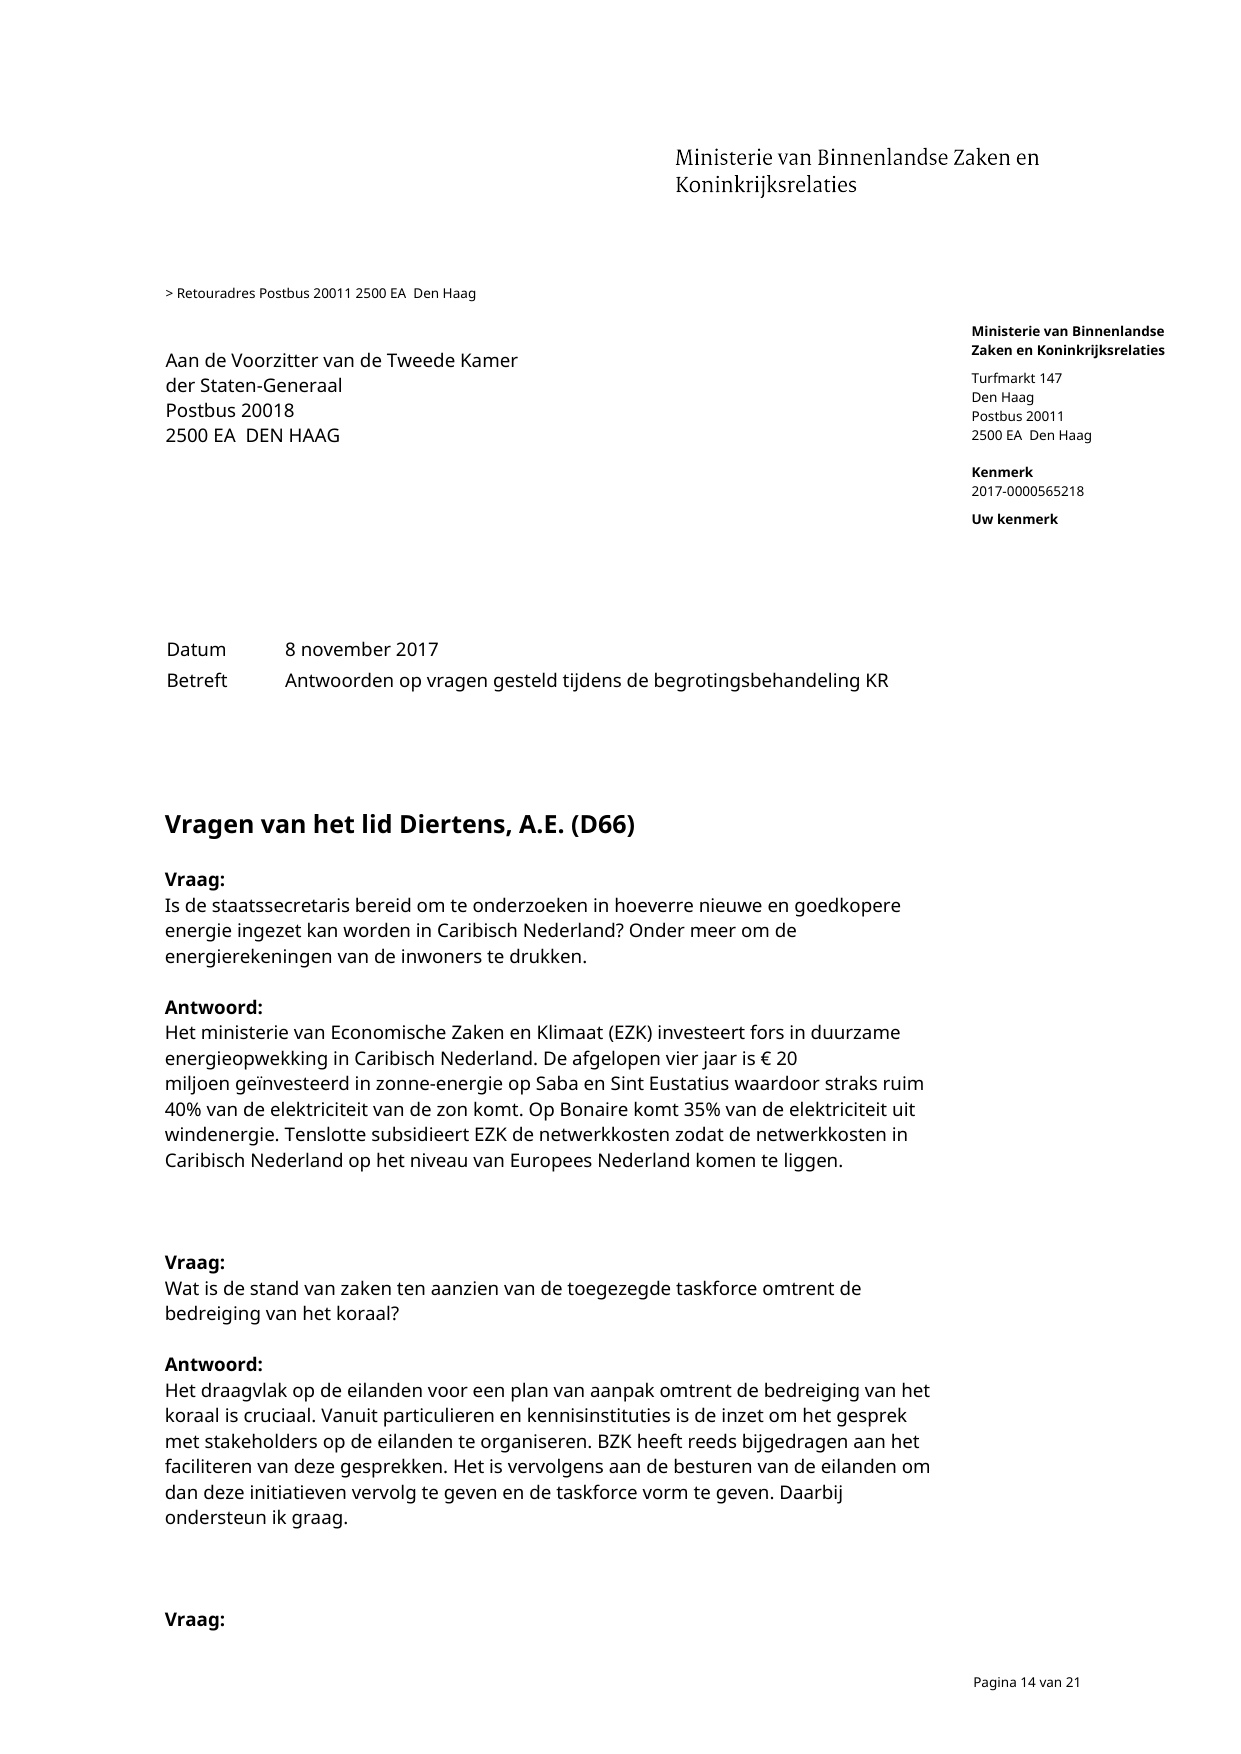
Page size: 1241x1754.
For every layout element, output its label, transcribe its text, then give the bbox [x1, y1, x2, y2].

text Vragen van het lid Diertens, A.E. (D66) Vraag: Is de staatssecretaris bereid om te onderzoeken in hoeverre nieuwe en goedkopere energie ingezet kan worden in Caribisch Nederland? Onder meer om de energierekeningen van de inwoners te drukken. Antwoord: Het ministerie van Economische Zaken en Klimaat (EZK) investeert fors in duurzame energieopwekking in Caribisch Nederland. De afgelopen vier jaar is € 20 miljoen geïnvesteerd in zonne-energie op Saba en Sint Eustatius waardoor straks ruim 40% van de elektriciteit van de zon komt. Op Bonaire komt 35% van de elektriciteit uit windenergie. Tenslotte subsidieert EZK de netwerkkosten zodat de netwerkkosten in Caribisch Nederland op het niveau van Europees Nederland komen te liggen. Vraag: Wat is de stand van zaken ten aanzien van de toegezegde taskforce omtrent de bedreiging van het koraal? Antwoord: Het draagvlak op de eilanden voor een plan van aanpak omtrent de bedreiging van het koraal is cruciaal. Vanuit particulieren en kennisinstituties is de inzet om het gesprek met stakeholders op de eilanden te organiseren. BZK heeft reeds bijgedragen aan het faciliteren van deze gesprekken. Het is vervolgens aan de besturen van de eilanden om dan deze initiatieven vervolg te geven en de taskforce vorm te geven. Daarbij ondersteun ik graag. Vraag: Hoe ziet de staatssecretaris het voor zich hoe een deel van het bedrag voor Voor- en Vroegschoolse Educatie zoals opgenomen in het regeerakkoord, ingezet wordt in het Caribisch deel van Nederland? Wie houdt toezicht op dit geld? Antwoord: De minister voor Basis- en Voortgezet Onderwijs en Media zal de Kamer hier nog nader over informeren. Vraag: Graag het verzoek aan de staatssecretaris om alle knelpunten in het hoger onderwijs in kaart te brengen en een update te geven. Antwoord: In de tweede Onderwijsagenda voor Caribisch Nederland is afgesproken dat studenten een passende voorbereiding krijgen, of zij nu doorstromen naar een vervolgopleiding in de regio, naar Europees Nederland of de arbeidsmarkt opgaan. In Europees Nederland en binnen Caribisch Nederland krijgen zij, desgewenst, begeleiding na hun aankomst. De studenten die gebruik maken van de begeleiding ondersteund door OCW worden onder andere ondersteund bij het vinden van huisvesting. De studenten die daar geen gebruik van maken “de zogenaamde free movers” zorgen zelf voor huisvesting. Vraag: Kosten levensonderhoud zijn hoog, voedsel is duur vanwege afhankelijkheid import. Lokaal produceren brengt de kosten omlaag en is goed voor werkgelegenheid. Is de staatssecretaris bereid met zijn counterparts (Rijksraden) te onderzoeken welke sectoren kansrijk zijn voor lokaal produceren? De andere eilanden kunnen ook een zetje voor de economie gebruiken. Een handelsmissie is hiervoor een optie. Wil de staatssecretaris deze mogelijkheden bekijken? Antwoord: Ik ben in samenspraak met de verantwoordelijke minister van Landbouw, Natuur en Voedselkwaliteit (LNV) bereid om te bekijken welke sectoren kansrijk zijn voor lokaal produceren. Voor Caribisch Nederland lopen er verschillende initiatieven, veelal bekostigd door de minister van LNV (zie ook de beantwoording op de vraag van het lid Van den Berg). Landen binnen het Koninkrijk nemen deel aan handelsmissies (recent nog naar Cuba). Ik ben bereid me verder in te zetten om de samenwerking tussen bedrijven in Europees Nederland en de andere delen van het Koninkrijk te bevorderen en verder uit te bouwen. Vraag: Het terugkijken van de publieke omroep is geregeld voor Bonaire. Is dat ook zo voor overige eilanden? Antwoord: Ja, dat is het geval. Het blokkeren van toegang tot websites van de NPO op basis van de geografische locatie van de gebruiker wordt, voor zover het uitzendrechten dat toestaan en het technisch mogelijk is, niet meer toegepast voor Caribisch Nederland. Vraag: In het regeerakkoord is geld voor het technisch beroepsonderwijs opgenomen. Hoe wordt dit in Caribisch Nederland besteed? Antwoord: De minister van Onderwijs, Cultuur en Wetenschap zal de Kamer hier nog nader over informeren. Vraag: Bent u bereid te onderzoeken welke sectoren op Caribisch Nederland duurzaam produceren? Antwoord: Er is al veel geïnvesteerd in het groener en socialer maken van de eilanden. Het ministerie van EZ heeft de afgelopen vier jaar € 20 miljoen geïnvesteerd in zonne-energie op Saba en Sint Eustatius waardoor straks ruim 40% van de elektriciteit door zonne-energie wordt opgewekt. Op Bonaire komt 35% van de elektriciteit uit windenergie. Dat zijn significante stappen die bijdragen aan een duurzame samenleving. Ook op andere terreinen is er zowel bij de departementen als bij de lokale overheid aandacht voor duurzaamheid. Ik zou de inspanningen vooral op de duurzaamheid van bestaande plannen en investeringen willen richten en niet zozeer nieuw onderzoek starten. Vraag: Wil de staatssecretaris zich hard maken om er zo snel mogelijk voor te zorgen dat de ISLA uitkomt op het minimum aan uitstoot? Antwoord: Nederland en Curaçao delen de zorgen met betrekking tot de gezondheids- en milieusituatie in relatie tot de ISLA-raffinaderij. Het is echter aan de regering van Curaçao om met de gevolgen voor mens en natuur om te gaan. In het afgelopen jaar heeft Curaçao een inspectie en audit laten uitvoeren door een gerenommeerd internationaal bedrijf. De resultaten van deze inspectie en audit vormen de basis voor verdere maatregelen. De ministeries van BZK en Infrastructuur & Waterstaat (I&W) hebben op verzoek van Curaçao geassisteerd bij de organisatie en realisatie van deze inspectie en audit. Van de zijde van BZK en I&W is er bereidheid om verdere assistentie te verlenen. Vraag: Met behulp van dataregistratie kunnen we kijken hoe het met kinderen in Caribisch Nederland gaat. Deze informatie is niet op orde, zoals bleek bij de evaluatie. De voormalig minister van BZK heeft aangegeven dat de dataregistratie op peil moet worden gebracht. Graag krijg ik op dit punt een update. Wil de staatssecretaris zich als coördinerend bewindspersoon hiervoor inzetten? Antwoord: Ja, ik wil me daarvoor inzetten. Zoals de voormalig minister van BZK heeft toegezegd wil ik een kwalitatief onderzoek, zoals destijds in 2013 door UNICEF is gedaan, herhalen. De planning was om dit onderzoek met behulp van UNICEF eind dit jaar van start te laten gaan. Vanwege de betrokkenheid van UNICEF in de noodhulpfase op de bovenwinden is dit vertraagd. Zodra dit mogelijk is, zal ik het onderzoek van start laten gaan. Vragen van het lid Kuiken, A.H. (PvdA) Vraag: De situatie omtrent kinderen en armoede op eilanden is niet duidelijk. Kunnen we de Kinderombudsman als luis in de pels op de eilanden houden? Antwoord: De Nationale Ombudsman, waar de Kinderombudsman onder valt, is een Hoog College van Staat. Deze heeft een eigen begroting, waarbinnen de prioriteiten voor de Kinderombudsman bepaald worden. Het is daarmee primair aan de de Nationale Ombudsman en in het bijzonder de Kinderombudsman zelf om hier invulling aan te geven. [164, 807, 946, 1632]
picture [658, 0, 1043, 260]
